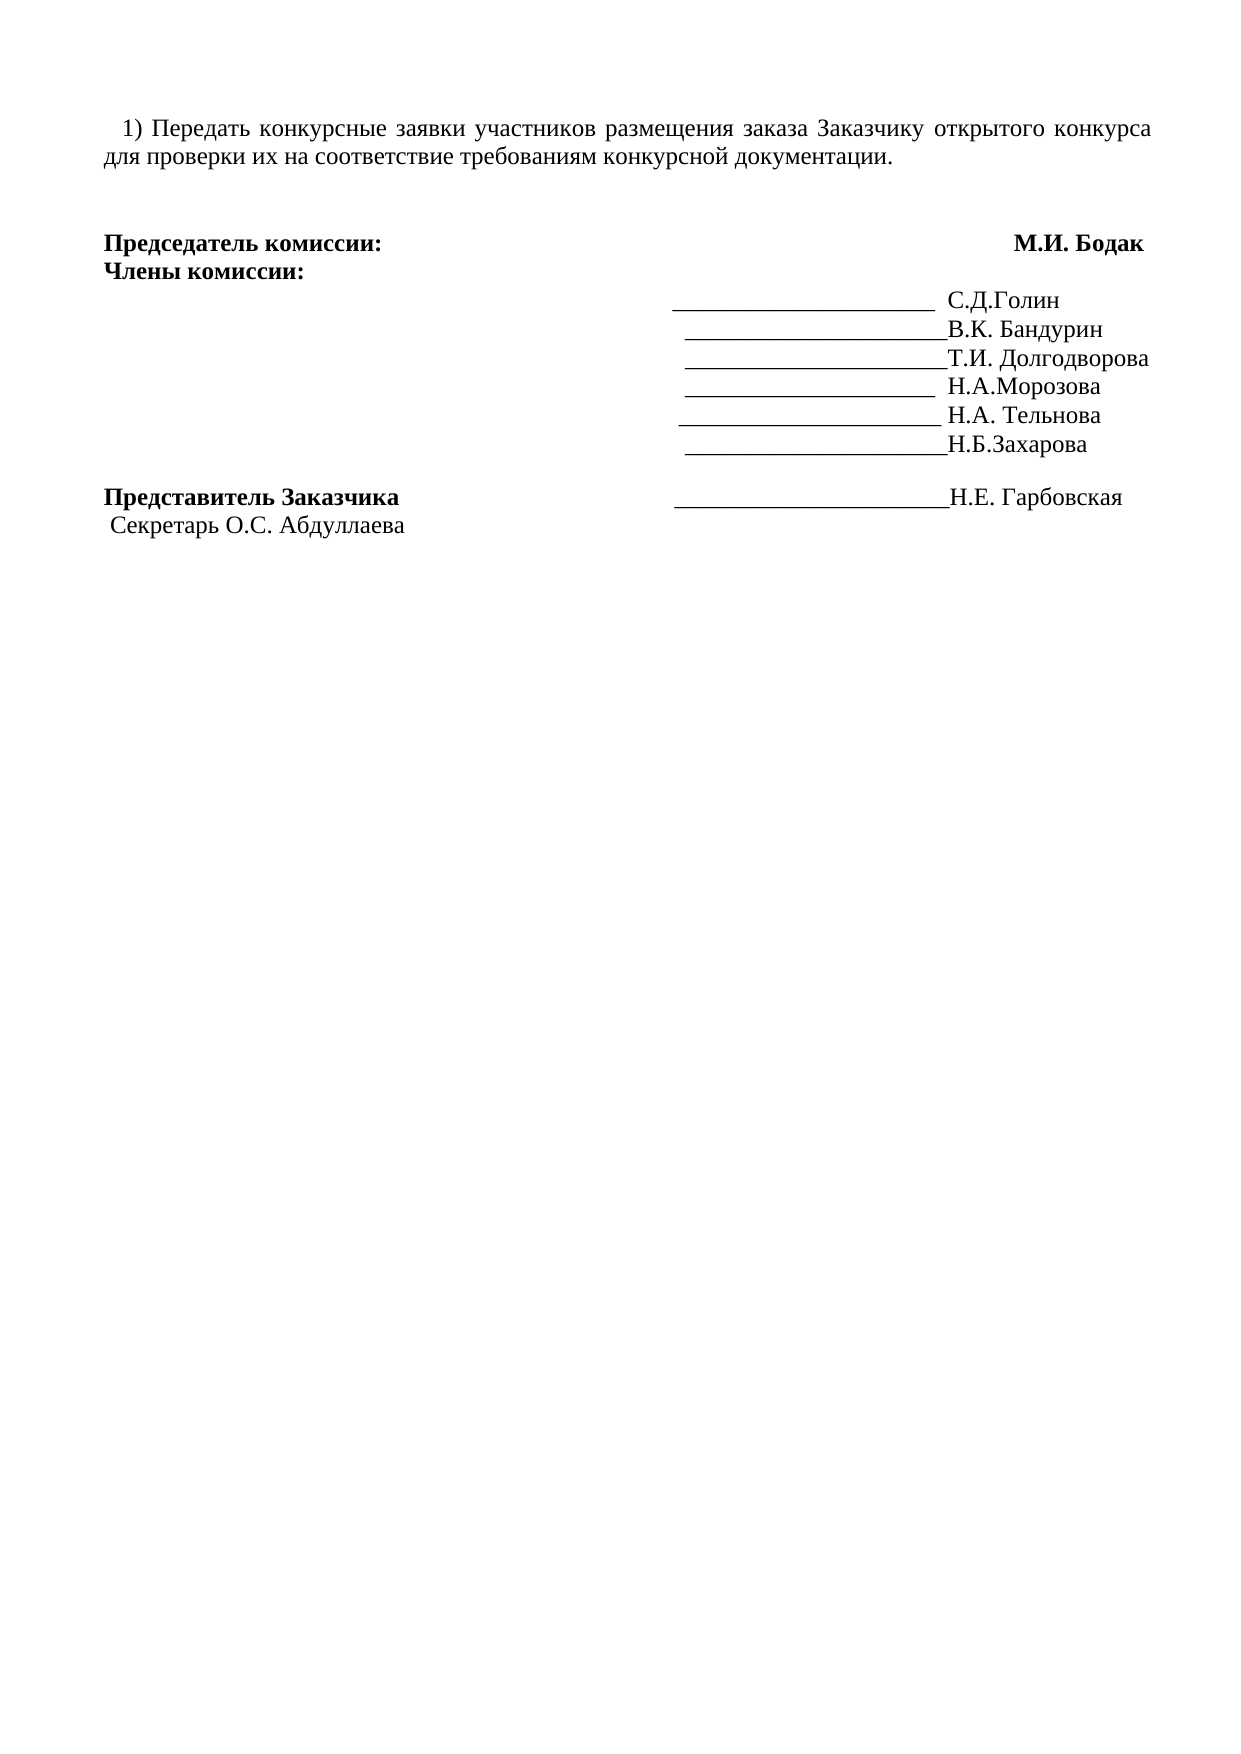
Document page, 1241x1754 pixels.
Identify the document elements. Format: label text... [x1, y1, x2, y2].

text Представитель Заказчика ______________________Н.Е. Гарбовская [103, 482, 1152, 511]
text _____________________ С.Д.Голин [472, 285, 1076, 314]
text _____________________ Н.А. Тельнова [103, 400, 1152, 429]
text Члены комиссии: [103, 256, 1152, 285]
text Секретарь О.С. Абдуллаева [103, 511, 1152, 539]
text _____________________Т.И. Долгодворова [103, 343, 1152, 371]
text 1) Передать конкурсные заявки участников размещения заказа Заказчику открытого конкурса для проверки их на соответствие требованиям конкурсной документации. [103, 113, 1152, 170]
text _____________________Н.Б.Захарова [103, 429, 1152, 458]
text _____________________В.К. Бандурин [103, 314, 1152, 343]
text Председатель комиссии: М.И. Бодак [103, 228, 1152, 256]
text ____________________ Н.А.Морозова [103, 371, 1152, 400]
